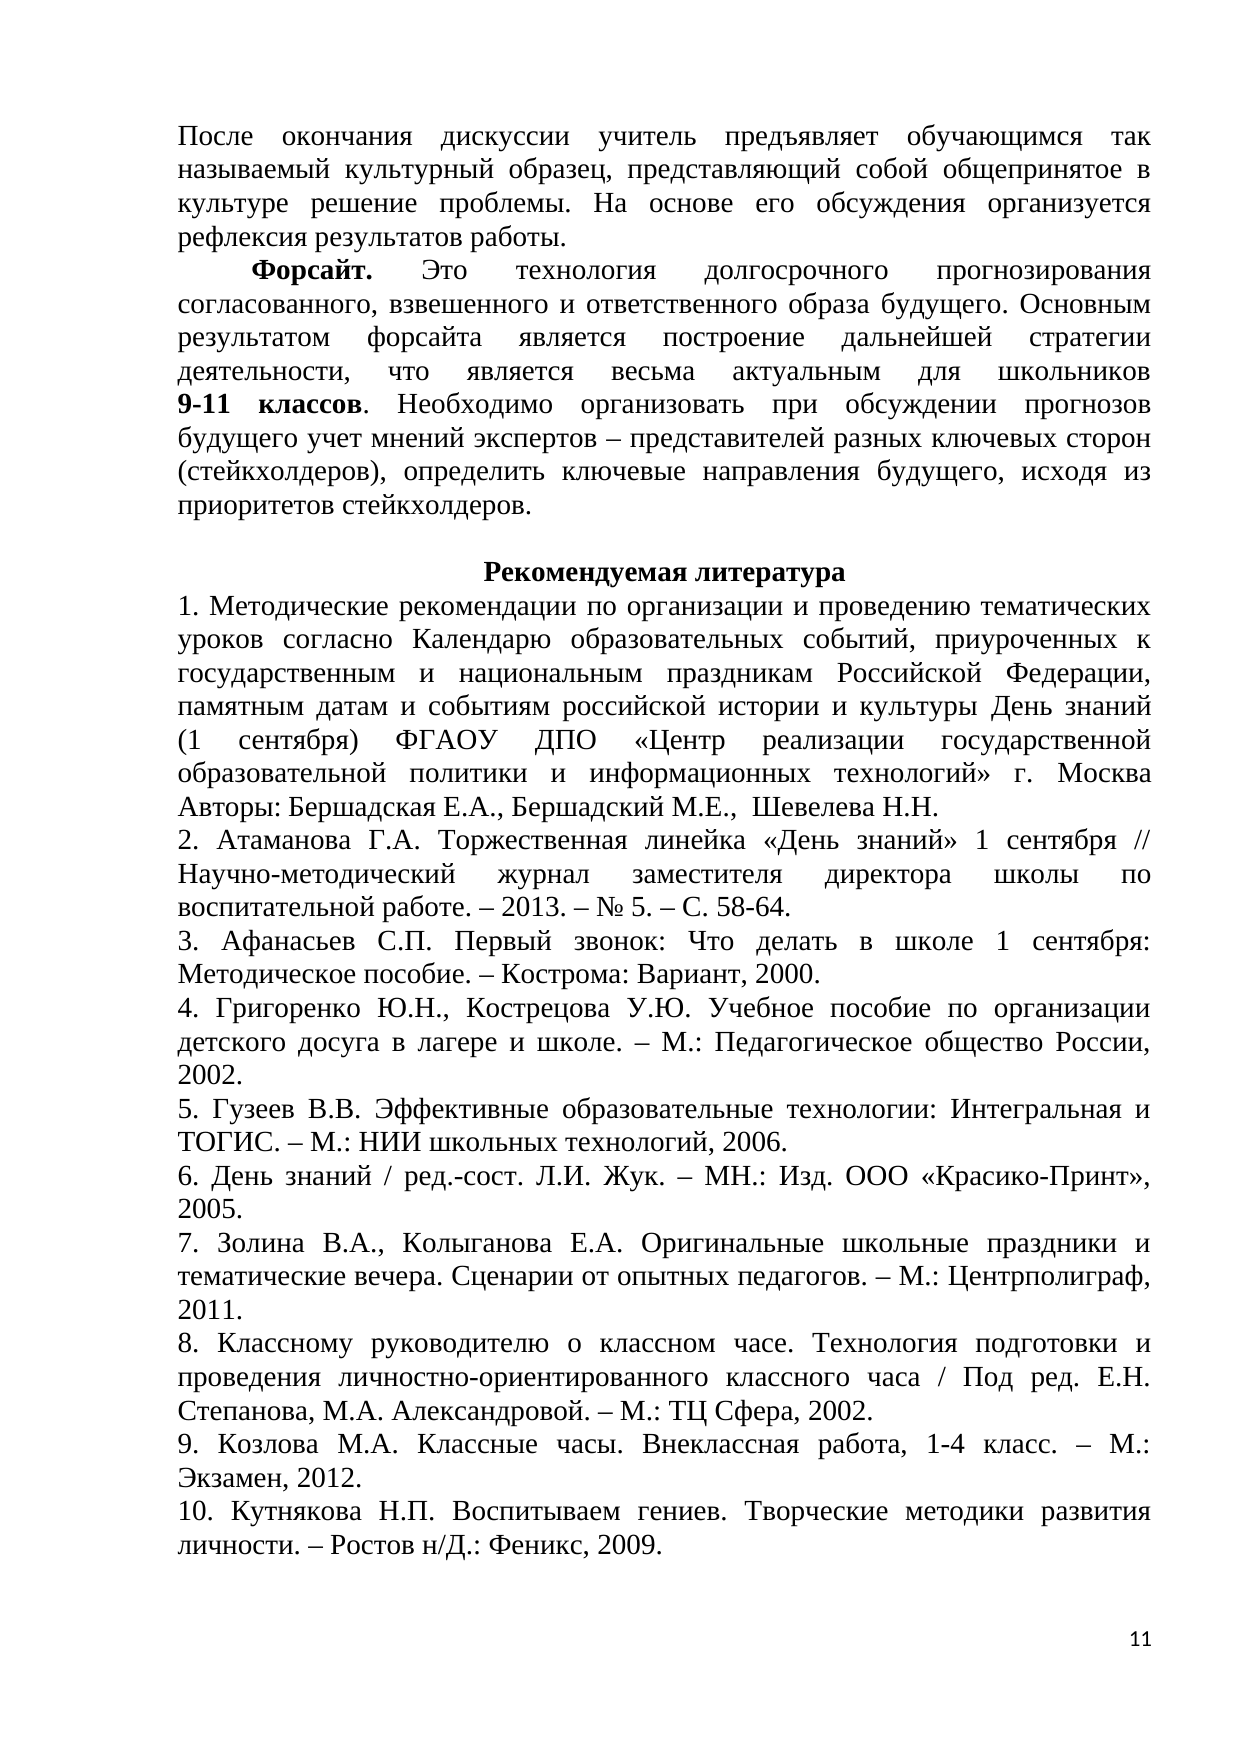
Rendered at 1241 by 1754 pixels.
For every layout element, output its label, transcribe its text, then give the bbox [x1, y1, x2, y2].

text 3. Афанасьев С.П. Первый звонок: Что делать в школе 1 сентября: Методическое пособие. – Кострома: Вариант, 2000. [177, 923, 1152, 990]
text 6. День знаний / ред.-сост. Л.И. Жук. – МН.: Изд. ООО «Красико-Принт», 2005. [177, 1158, 1152, 1225]
text 9. Козлова М.А. Классные часы. Внеклассная работа, 1-4 класс. – М.: Экзамен, 2012. [177, 1426, 1152, 1493]
text Рекомендуемая литература [177, 554, 1152, 588]
text Форсайт. Это технология долгосрочного прогнозирования согласованного, взвешенного и ответственного образа будущего. Основным результатом форсайта является построение дальнейшей стратегии деятельности, что является весьма актуальным для школьников 9-11 классов. Необходимо организовать при обсуждении прогнозов будущего учет мнений экспертов – представителей разных ключевых сторон (стейкхолдеров), определить ключевые направления будущего, исходя из приоритетов стейкхолдеров. [177, 252, 1152, 521]
text 5. Гузеев В.В. Эффективные образовательные технологии: Интегральная и ТОГИС. – М.: НИИ школьных технологий, 2006. [177, 1091, 1152, 1158]
text 2. Атаманова Г.А. Торжественная линейка «День знаний» 1 сентября // Научно-методический журнал заместителя директора школы по воспитательной работе. – 2013. – № 5. – С. 58-64. [177, 822, 1152, 923]
text 4. Григоренко Ю.Н., Кострецова У.Ю. Учебное пособие по организации детского досуга в лагере и школе. – М.: Педагогическое общество России, 2002. [177, 990, 1152, 1091]
text 10. Кутнякова Н.П. Воспитываем гениев. Творческие методики развития личности. – Ростов н/Д.: Феникс, 2009. [177, 1493, 1152, 1560]
text 1. Методические рекомендации по организации и проведению тематических уроков согласно Календарю образовательных событий, приуроченных к государственным и национальным праздникам Российской Федерации, памятным датам и событиям российской истории и культуры День знаний (1 сентября) ФГАОУ ДПО «Центр реализации государственной образовательной политики и информационных технологий» г. Москва Авторы: Бершадская Е.А., Бершадский М.Е., Шевелева Н.Н. [177, 588, 1152, 822]
text 7. Золина В.А., Колыганова Е.А. Оригинальные школьные праздники и тематические вечера. Сценарии от опытных педагогов. – М.: Центрполиграф, 2011. [177, 1225, 1152, 1326]
text После окончания дискуссии учитель предъявляет обучающимся так называемый культурный образец, представляющий собой общепринятое в культуре решение проблемы. На основе его обсуждения организуется рефлексия результатов работы. [177, 118, 1152, 252]
text 8. Классному руководителю о классном часе. Технология подготовки и проведения личностно-ориентированного классного часа / Под ред. Е.Н. Степанова, М.А. Александровой. – М.: ТЦ Сфера, 2002. [177, 1326, 1152, 1426]
